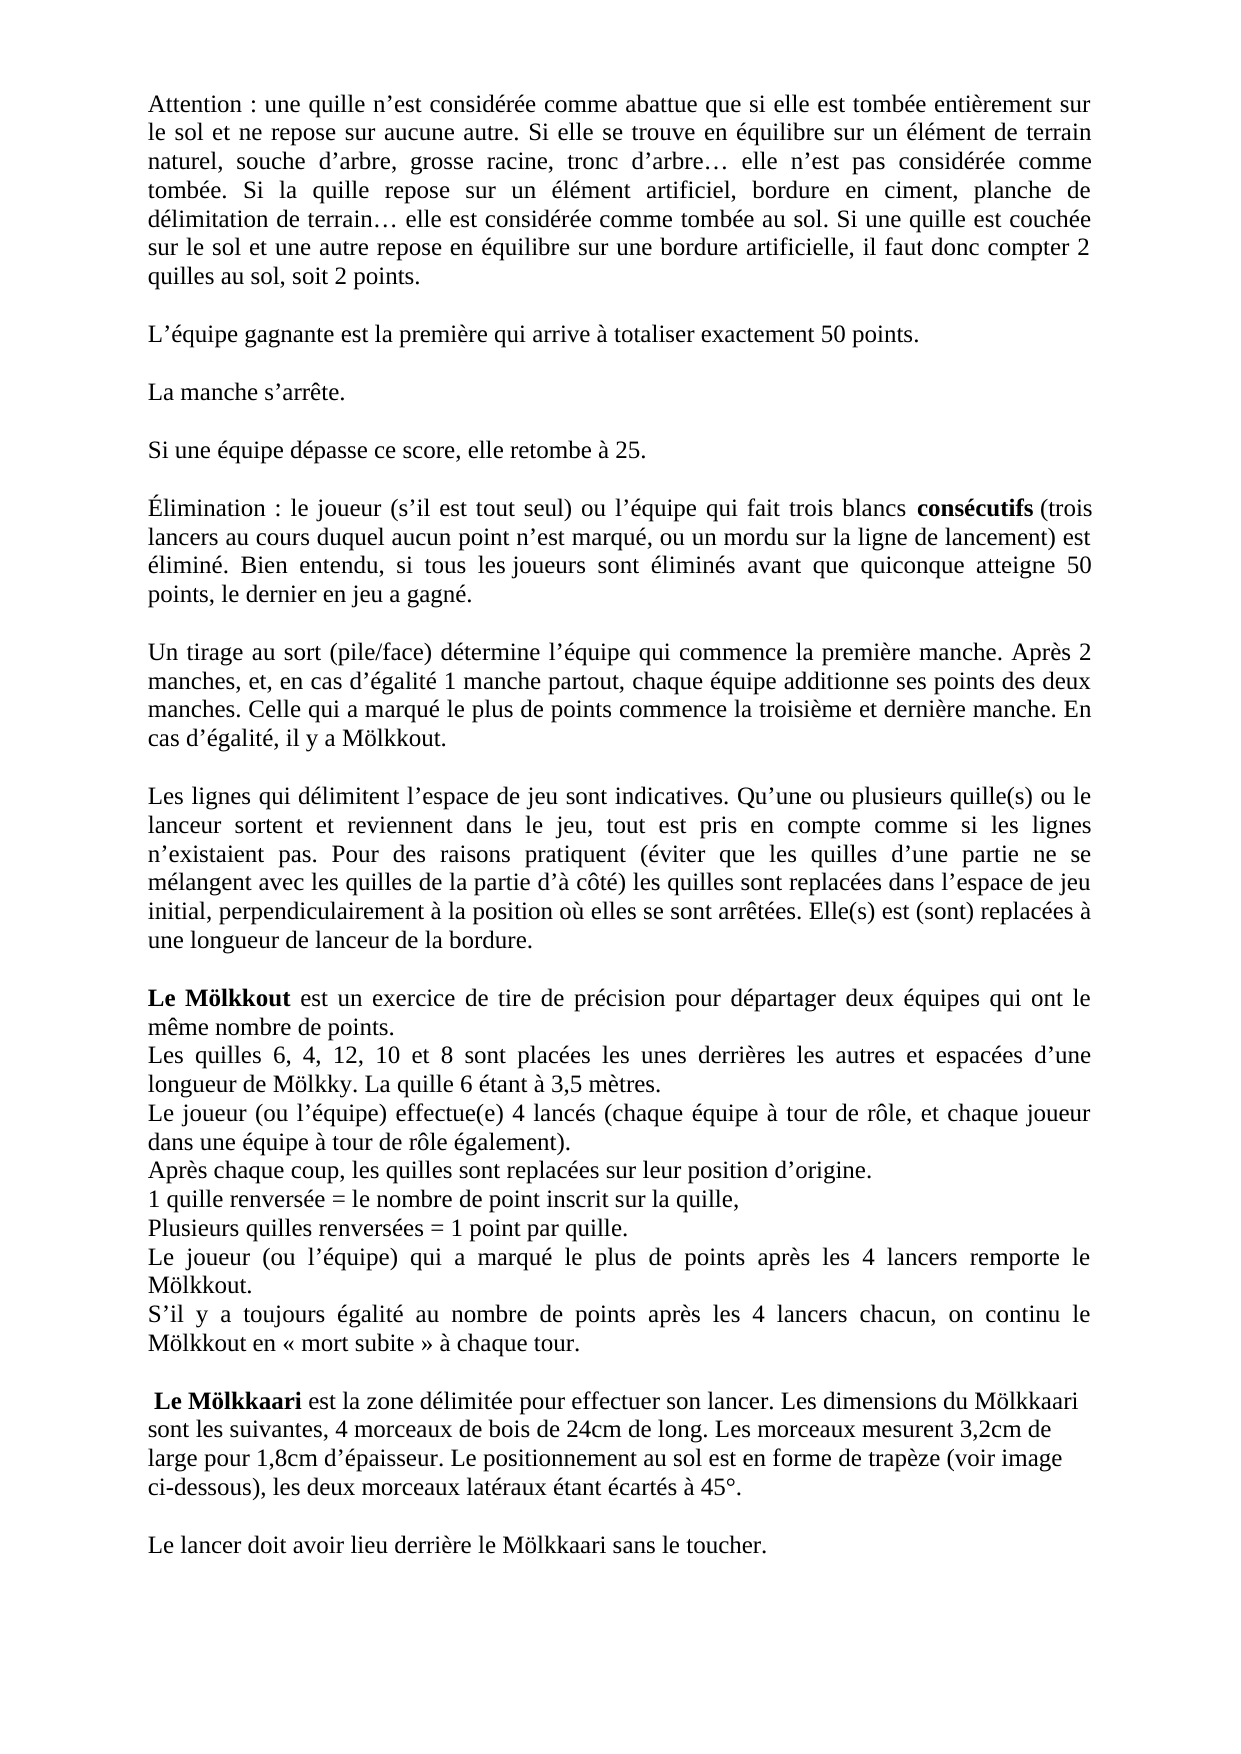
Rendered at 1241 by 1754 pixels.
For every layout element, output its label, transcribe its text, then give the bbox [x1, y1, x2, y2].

text 1 quille renversée = le nombre de point inscrit sur la quille, [148, 1184, 1092, 1213]
text L’équipe gagnante est la première qui arrive à totaliser exactement 50 points. [148, 319, 1092, 348]
text Le Mölkkaari est la zone délimitée pour effectuer son lancer. Les dimensions du Mölkkaari sont les suivantes, 4 morceaux de bois de 24cm de long. Les morceaux mesurent 3,2cm de large pour 1,8cm d’épaisseur. Le positionnement au sol est en forme de trapèze (voir image ci-dessous), les deux morceaux latéraux étant écartés à 45°. [148, 1386, 1092, 1501]
text Le joueur (ou l’équipe) effectue(e) 4 lancés (chaque équipe à tour de rôle, et chaque joueur dans une équipe à tour de rôle également). [148, 1098, 1092, 1155]
text La manche s’arrête. [148, 377, 1092, 406]
text Le joueur (ou l’équipe) qui a marqué le plus de points après les 4 lancers remporte le Mölkkout. [148, 1242, 1092, 1299]
text Le Mölkkout est un exercice de tire de précision pour départager deux équipes qui ont le même nombre de points. [148, 983, 1092, 1040]
text Le lancer doit avoir lieu derrière le Mölkkaari sans le toucher. [148, 1530, 1092, 1559]
text Élimination : le joueur (s’il est tout seul) ou l’équipe qui fait trois blancs consécutifs (trois lancers au cours duquel aucun point n’est marqué, ou un mordu sur la ligne de lancement) est éliminé. Bien entendu, si tous les joueurs sont éliminés avant que quiconque atteigne 50 points, le dernier en jeu a gagné. [148, 493, 1092, 608]
text Les lignes qui délimitent l’espace de jeu sont indicatives. Qu’une ou plusieurs quille(s) ou le lanceur sortent et reviennent dans le jeu, tout est pris en compte comme si les lignes n’existaient pas. Pour des raisons pratiquent (éviter que les quilles d’une partie ne se mélangent avec les quilles de la partie d’à côté) les quilles sont replacées dans l’espace de jeu initial, perpendiculairement à la position où elles se sont arrêtées. Elle(s) est (sont) replacées à une longueur de lanceur de la bordure. [148, 781, 1092, 954]
text Plusieurs quilles renversées = 1 point par quille. [148, 1213, 1092, 1242]
text S’il y a toujours égalité au nombre de points après les 4 lancers chacun, on continu le Mölkkout en « mort subite » à chaque tour. [148, 1299, 1092, 1357]
text Les quilles 6, 4, 12, 10 et 8 sont placées les unes derrières les autres et espacées d’une longueur de Mölkky. La quille 6 étant à 3,5 mètres. [148, 1040, 1092, 1098]
text Si une équipe dépasse ce score, elle retombe à 25. [148, 435, 1092, 464]
text Après chaque coup, les quilles sont replacées sur leur position d’origine. [148, 1155, 1092, 1184]
text Un tirage au sort (pile/face) détermine l’équipe qui commence la première manche. Après 2 manches, et, en cas d’égalité 1 manche partout, chaque équipe additionne ses points des deux manches. Celle qui a marqué le plus de points commence la troisième et dernière manche. En cas d’égalité, il y a Mölkkout. [148, 637, 1092, 752]
text Attention : une quille n’est considérée comme abattue que si elle est tombée entièrement sur le sol et ne repose sur aucune autre. Si elle se trouve en équilibre sur un élément de terrain naturel, souche d’arbre, grosse racine, tronc d’arbre… elle n’est pas considérée comme tombée. Si la quille repose sur un élément artificiel, bordure en ciment, planche de délimitation de terrain… elle est considérée comme tombée au sol. Si une quille est couchée sur le sol et une autre repose en équilibre sur une bordure artificielle, il faut donc compter 2 quilles au sol, soit 2 points. [148, 89, 1092, 290]
